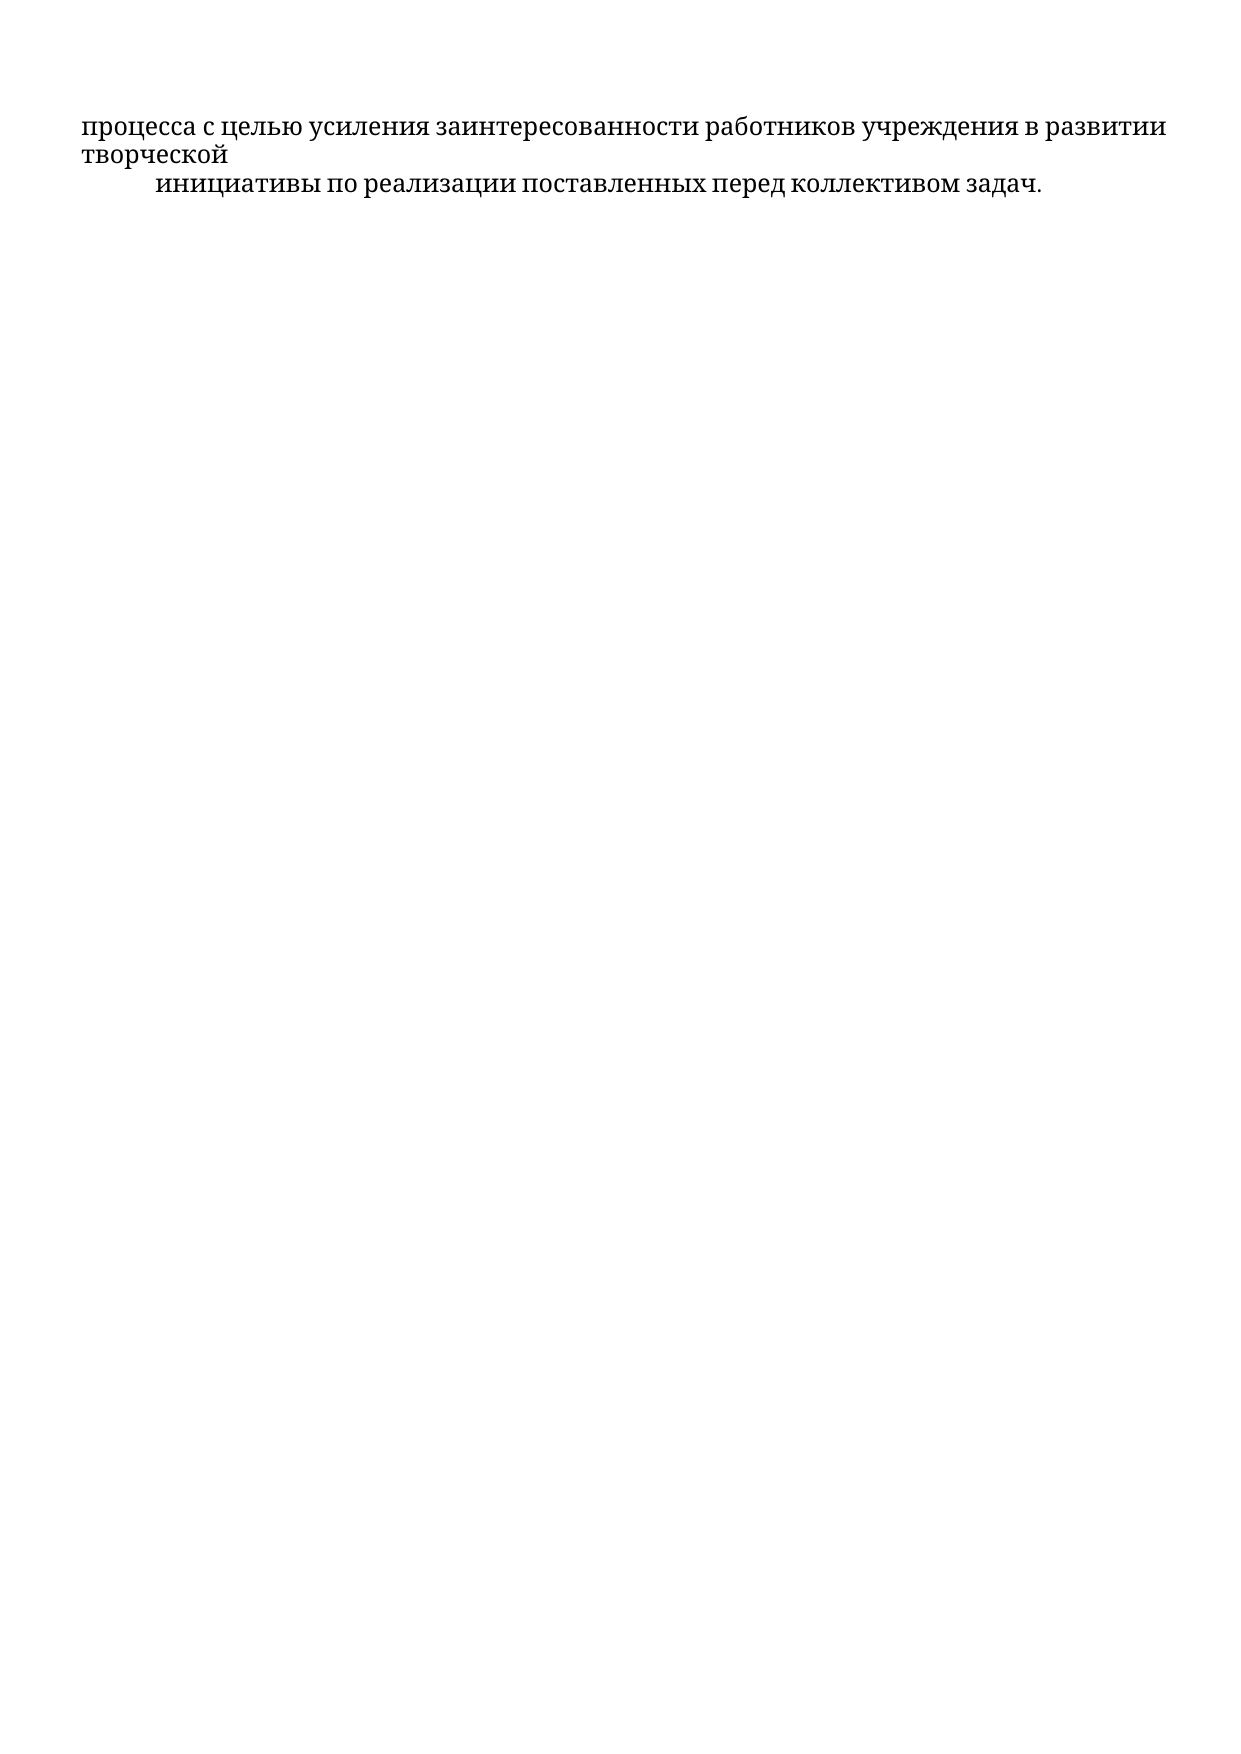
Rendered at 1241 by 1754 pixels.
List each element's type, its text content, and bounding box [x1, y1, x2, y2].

text инициативы по реализации поставленных перед коллективом задач. [81, 170, 1167, 199]
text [81, 112, 1167, 170]
